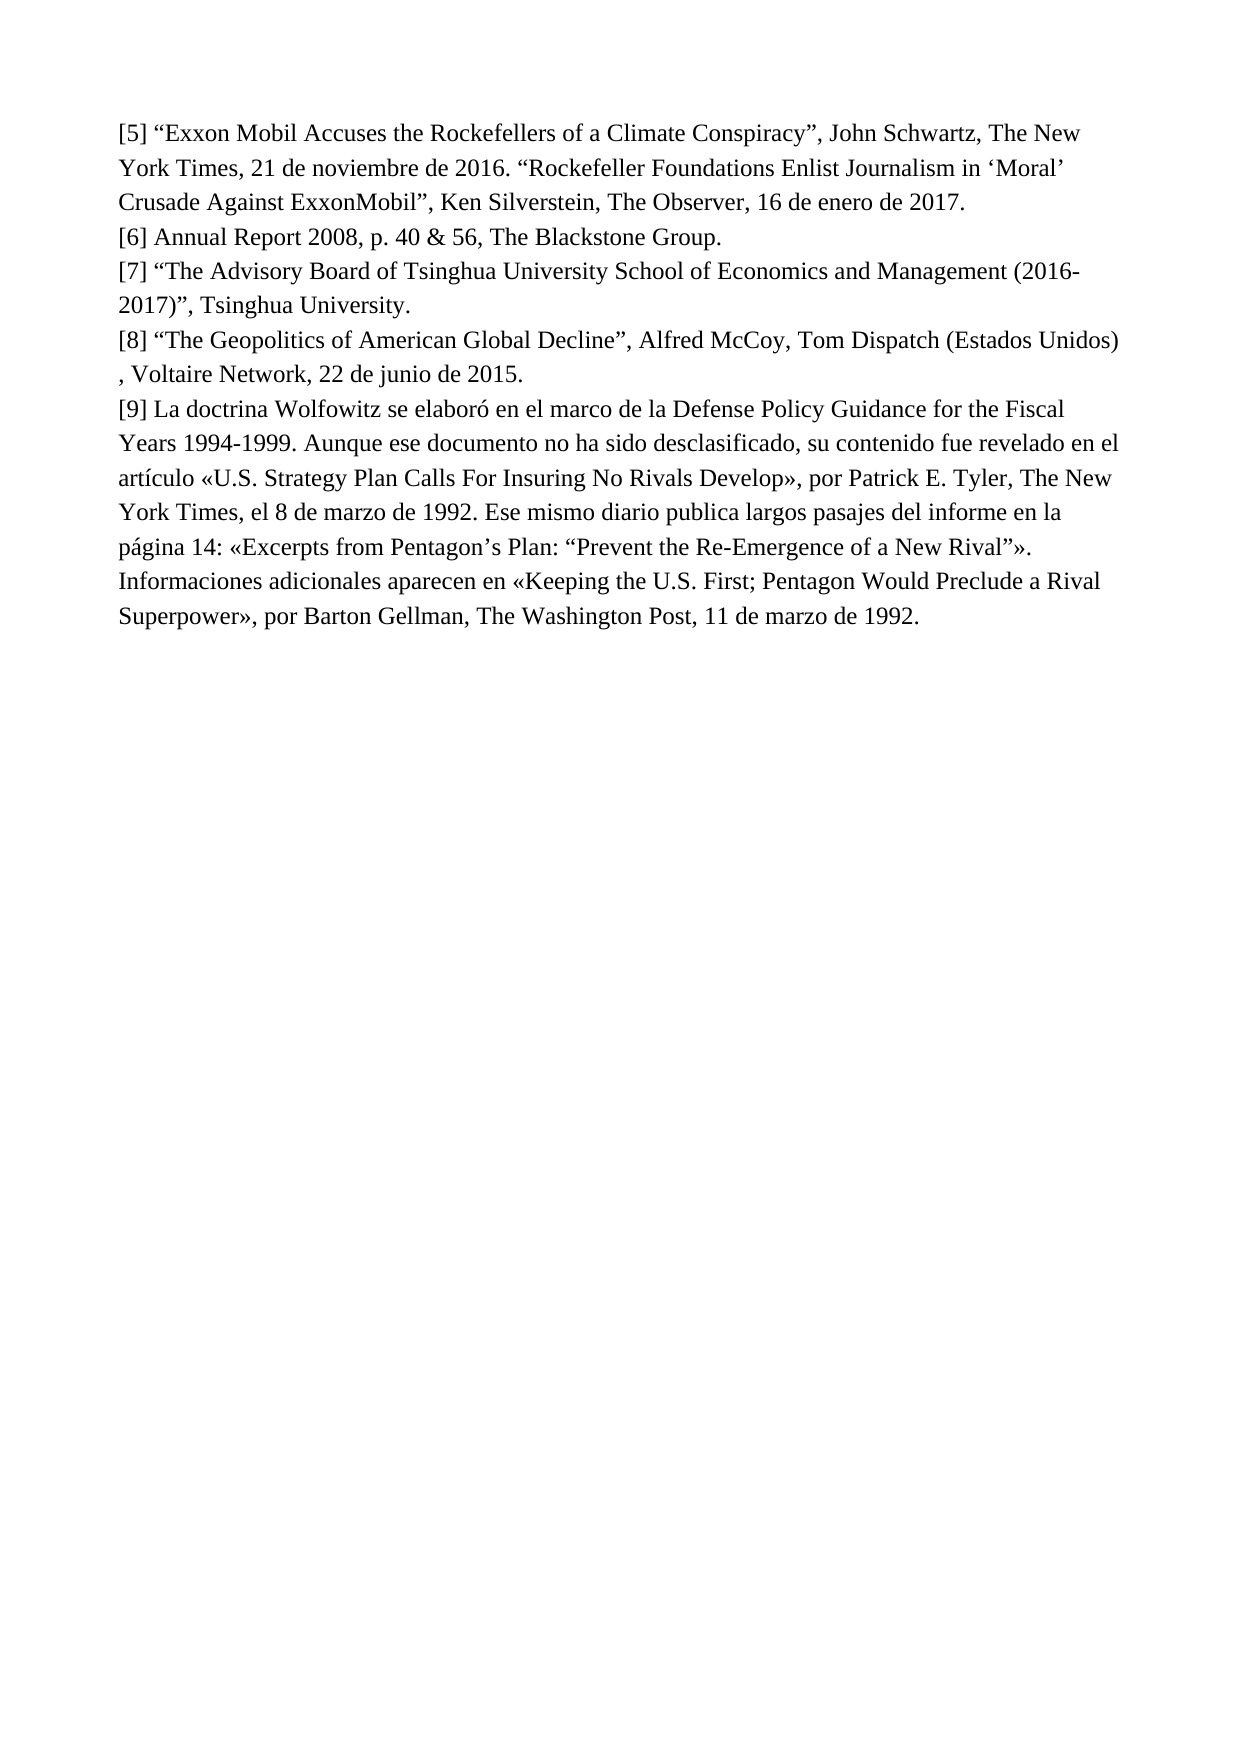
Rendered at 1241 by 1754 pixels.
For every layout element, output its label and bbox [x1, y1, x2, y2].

text [118, 118, 1122, 629]
